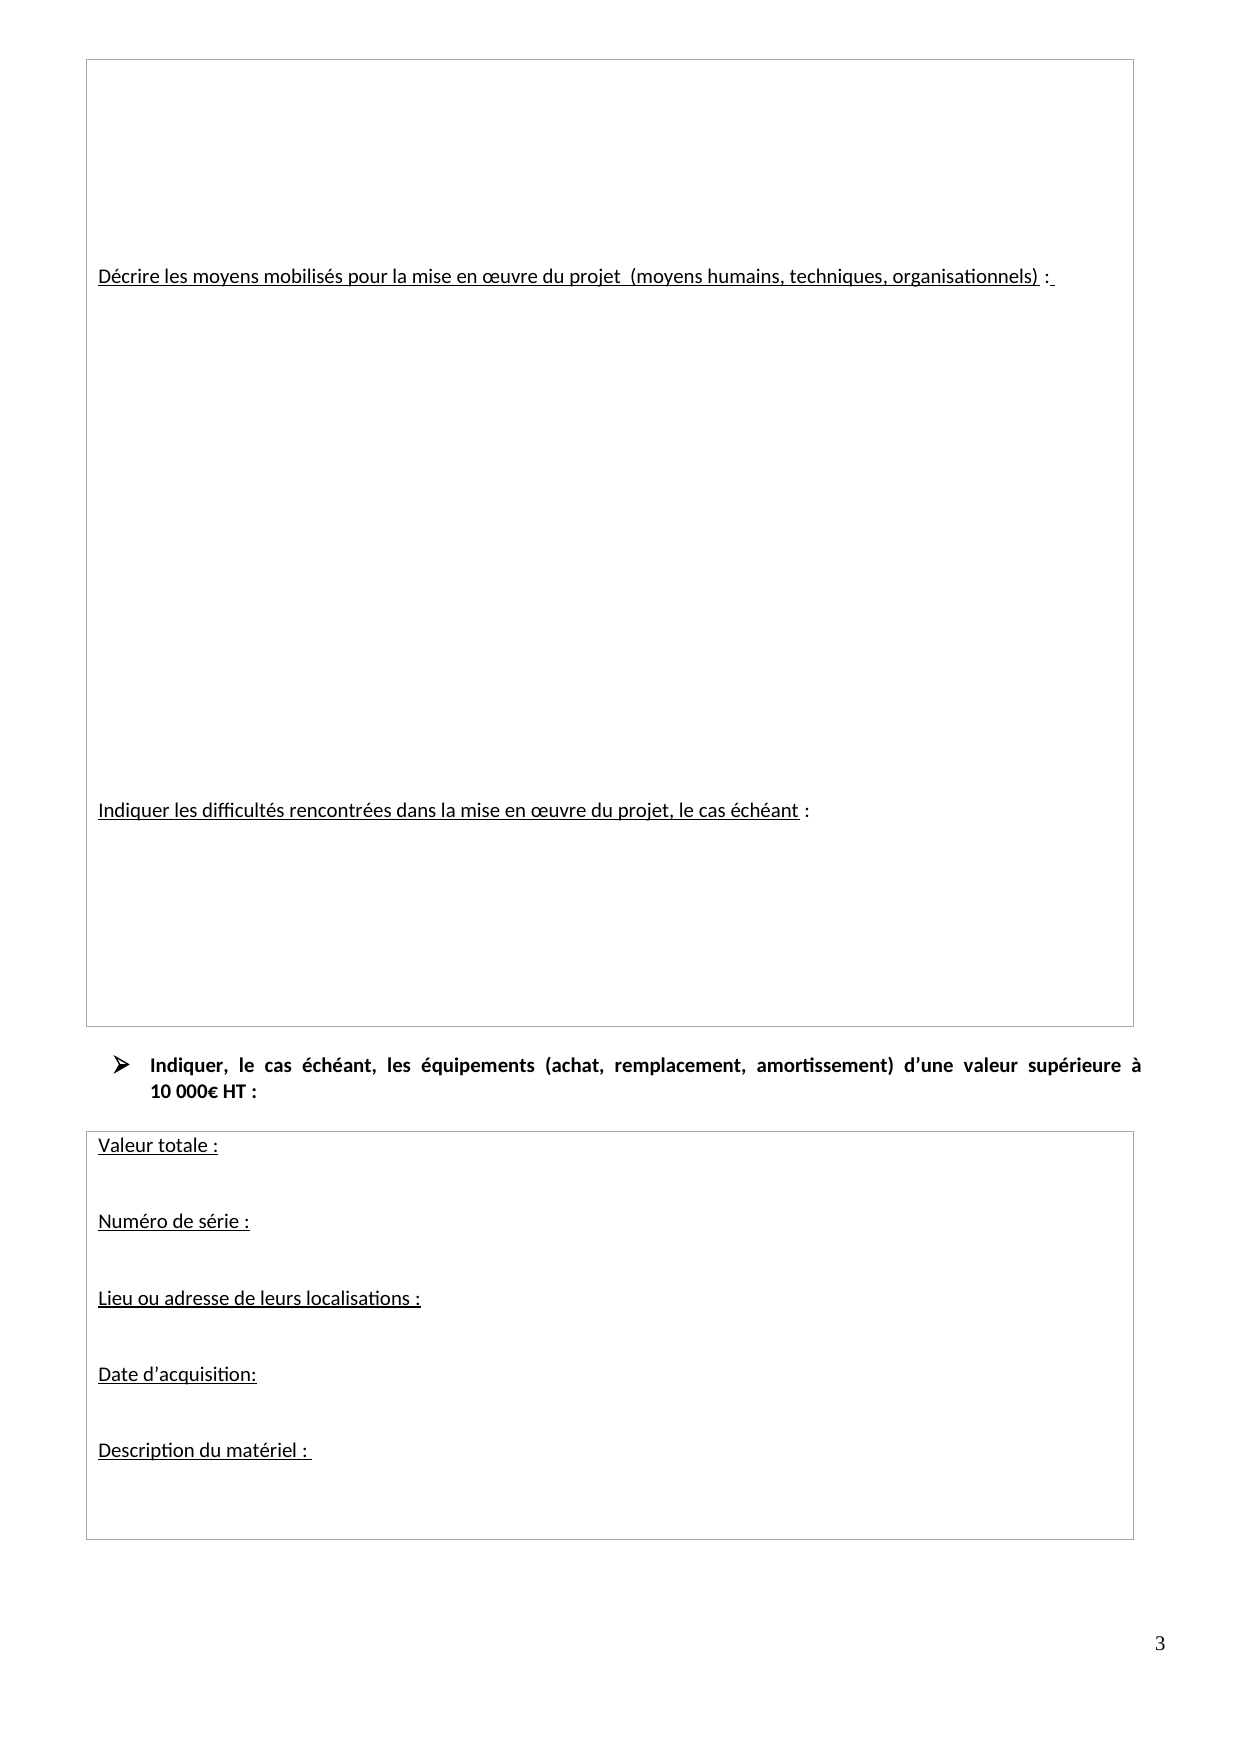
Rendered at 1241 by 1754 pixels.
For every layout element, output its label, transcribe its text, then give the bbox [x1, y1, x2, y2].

table_header Valeur totale : Numéro de série : Lieu ou adresse de leurs localisations : Date d’acquisition: Description du matériel : [87, 1132, 1133, 1539]
list Indiquer, le cas échéant, les équipements (achat, remplacement, amortissement) d’une valeur supérieure à 10 000€ HT : [112, 1052, 1144, 1103]
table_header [87, 60, 1133, 1026]
